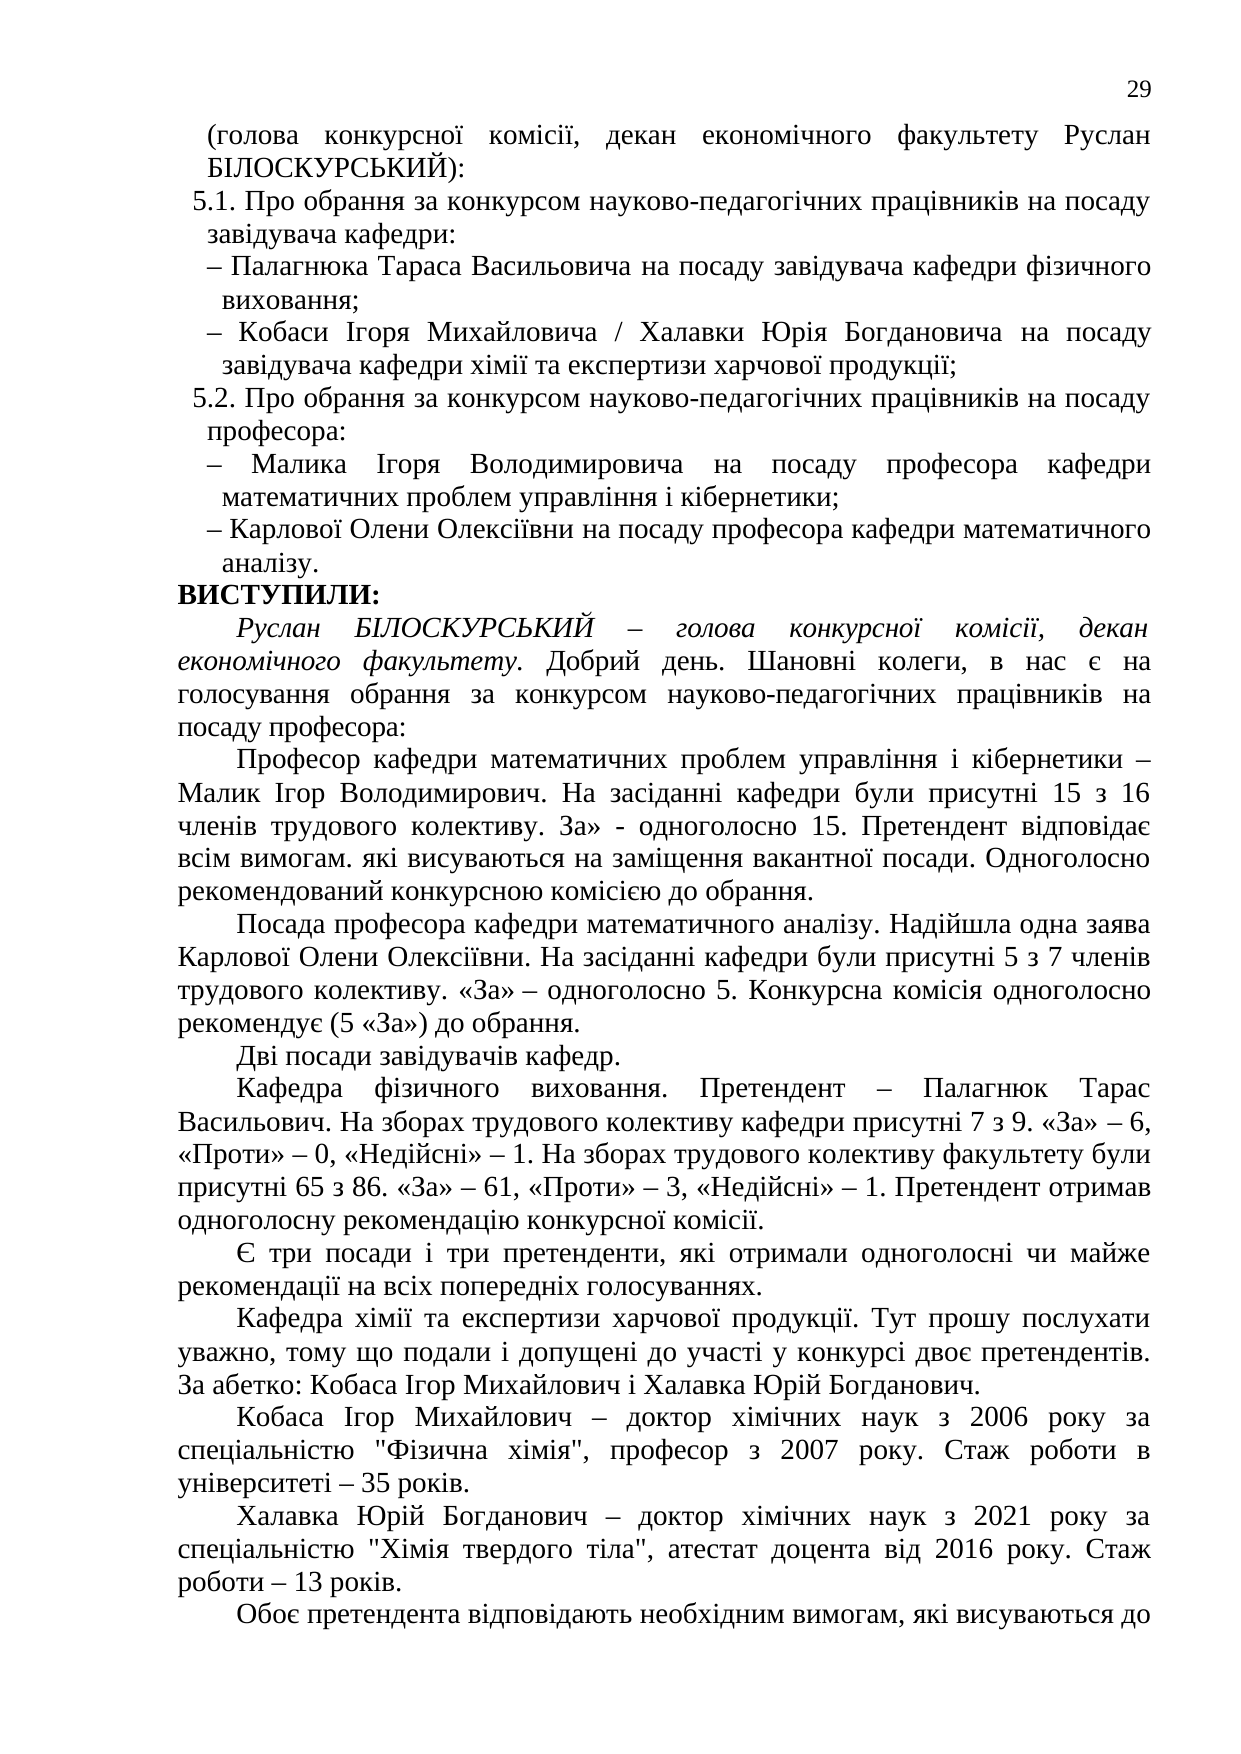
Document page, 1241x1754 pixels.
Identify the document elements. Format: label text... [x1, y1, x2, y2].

text Кафедра хімії та експертизи харчової продукції. Тут прошу послухати уважно, тому що подали і допущені до участі у конкурсі двоє претендентів. За абетко: Кобаса Ігор Михайлович і Халавка Юрій Богданович. [177, 1302, 1152, 1400]
text ВИСТУПИЛИ: [177, 578, 1152, 611]
text – Карлової Олени Олексіївни на посаду професора кафедри математичного аналізу. [207, 512, 1152, 578]
text – Малика Ігоря Володимировича на посаду професора кафедри математичних проблем управління і кібернетики; [207, 447, 1152, 512]
text Руслан БІЛОСКУРСЬКИЙ – голова конкурсної комісії, декан економічного факультету. Добрий день. Шановні колеги, в нас є на голосування обрання за конкурсом науково-педагогічних працівників на посаду професора: [177, 611, 1152, 743]
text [177, 1598, 1152, 1630]
text 5.2. Про обрання за конкурсом науково-педагогічних працівників на посаду професора: [192, 381, 1152, 447]
text Професор кафедри математичних проблем управління і кібернетики – Малик Ігор Володимирович. На засіданні кафедри були присутні 15 з 16 членів трудового колективу. За» - одноголосно 15. Претендент відповідає всім вимогам. які висуваються на заміщення вакантної посади. Одноголосно рекомендований конкурсною комісією до обрання. [177, 743, 1152, 907]
text – Кобаси Ігоря Михайловича / Халавки Юрія Богдановича на посаду завідувача кафедри хімії та експертизи харчової продукції; [207, 315, 1152, 381]
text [192, 118, 1152, 184]
text Є три посади і три претенденти, які отримали одноголосні чи майже рекомендації на всіх попередніх голосуваннях. [177, 1236, 1152, 1302]
text Кобаса Ігор Михайлович – доктор хімічних наук з 2006 року за спеціальністю "Фізична хімія", професор з 2007 року. Стаж роботи в університеті – 35 років. [177, 1400, 1152, 1499]
text 5.1. Про обрання за конкурсом науково-педагогічних працівників на посаду завідувача кафедри: [192, 184, 1152, 249]
text Халавка Юрій Богданович – доктор хімічних наук з 2021 року за спеціальністю "Хімія твердого тіла", атестат доцента від 2016 року. Стаж роботи – 13 років. [177, 1499, 1152, 1598]
text Дві посади завідувачів кафедр. [177, 1039, 1152, 1071]
text – Палагнюка Тараса Васильовича на посаду завідувача кафедри фізичного виховання; [207, 249, 1152, 315]
text Посада професора кафедри математичного аналізу. Надійшла одна заява Карлової Олени Олексіївни. На засіданні кафедри були присутні 5 з 7 членів трудового колективу. «За» – одноголосно 5. Конкурсна комісія одноголосно рекомендує (5 «За») до обрання. [177, 907, 1152, 1039]
text Кафедра фізичного виховання. Претендент – Палагнюк Тарас Васильович. На зборах трудового колективу кафедри присутні 7 з 9. «За» – 6, «Проти» – 0, «Недійсні» – 1. На зборах трудового колективу факультету були присутні 65 з 86. «За» – 61, «Проти» – 3, «Недійсні» – 1. Претендент отримав одноголосну рекомендацію конкурсної комісії. [177, 1071, 1152, 1236]
